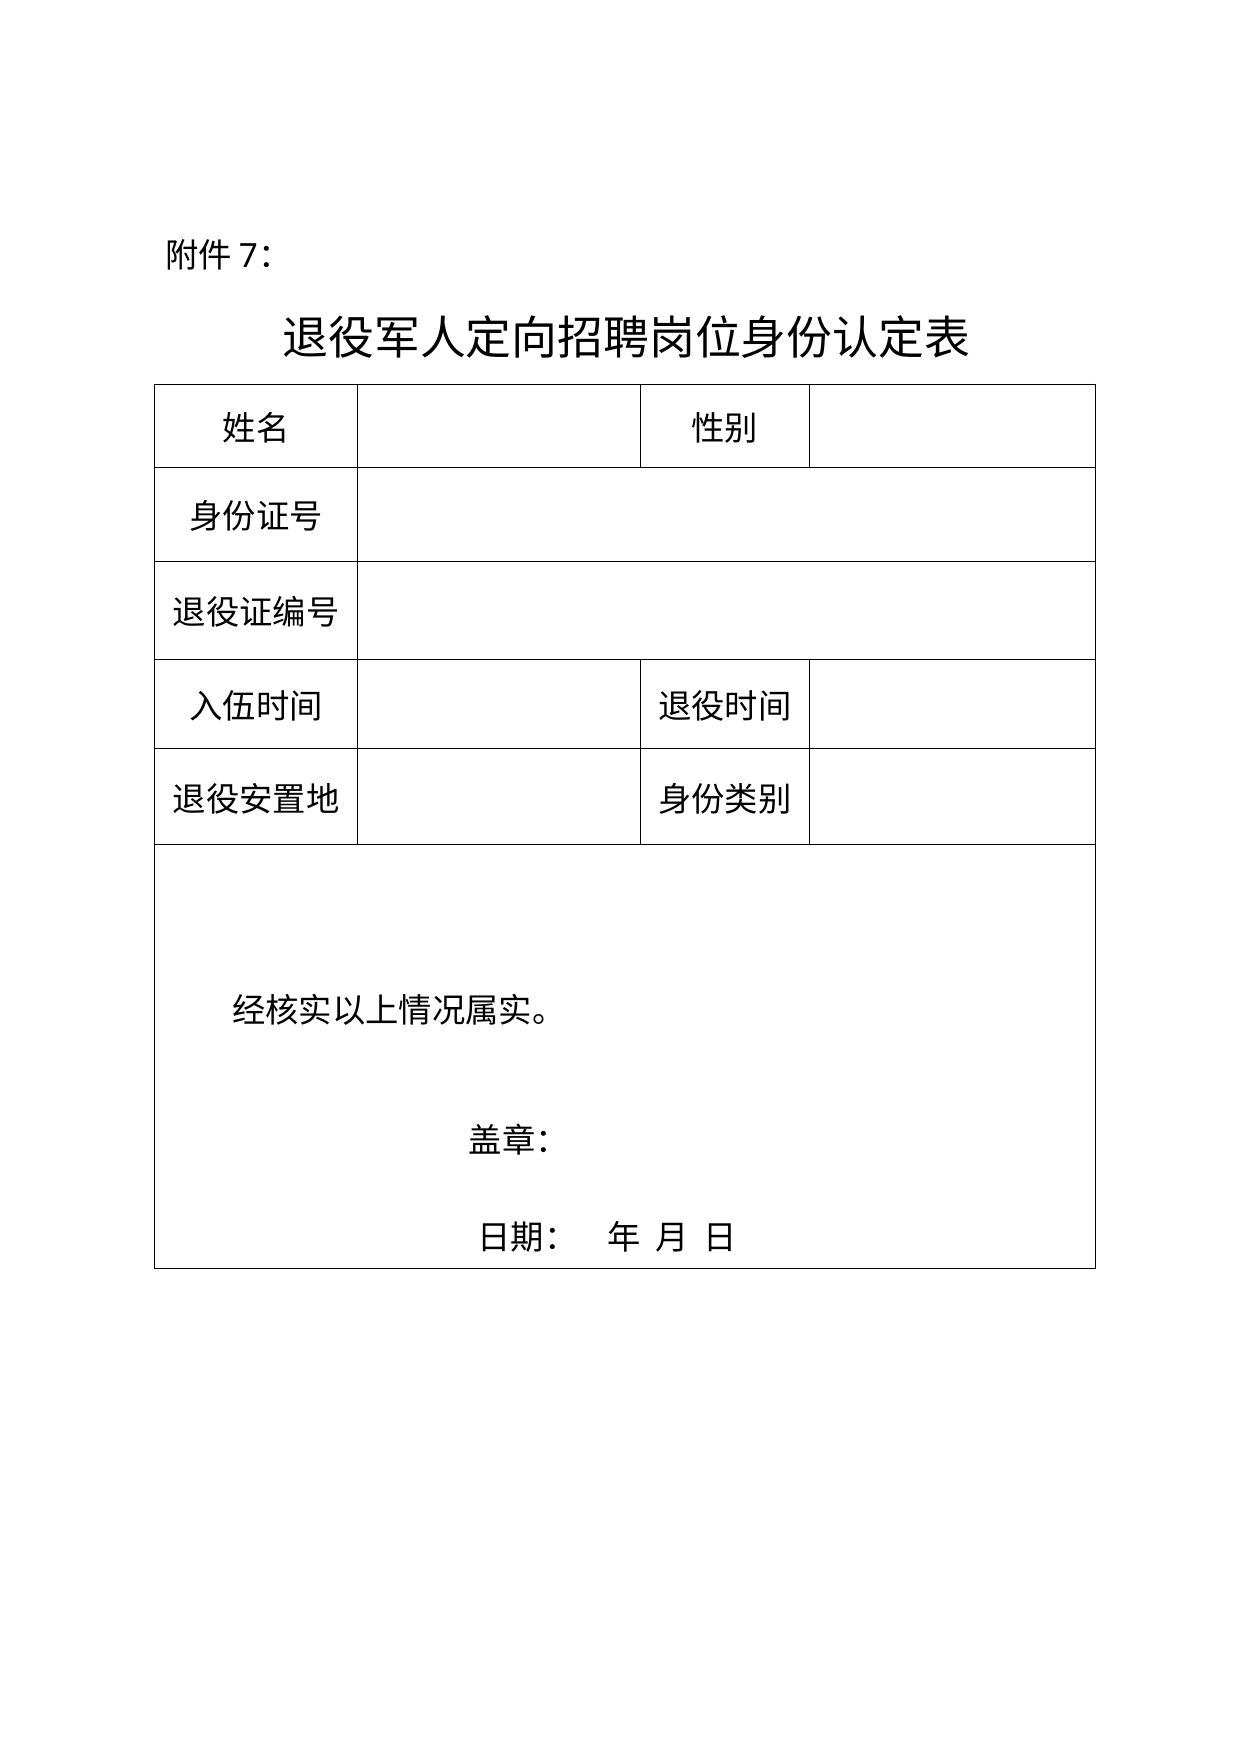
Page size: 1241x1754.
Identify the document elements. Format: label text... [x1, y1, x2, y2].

table_cell 入伍时间 [155, 660, 357, 748]
table_cell 退役证编号 [155, 562, 357, 659]
table_cell [358, 468, 1095, 561]
table_cell [358, 660, 640, 748]
table_cell 身份类别 [641, 749, 809, 844]
table_cell 退役时间 [641, 660, 809, 748]
text 附件7： [165, 221, 1087, 286]
table_cell 退役安置地 [155, 749, 357, 844]
table_header 性别 [641, 385, 809, 467]
text 退役军人定向招聘岗位身份认定表 [165, 286, 1087, 383]
table_header 姓名 [155, 385, 357, 467]
table_cell [810, 749, 1095, 844]
table_cell [810, 660, 1095, 748]
table_cell 经核实以上情况属实。 盖章： 日期： 年 月 日 [155, 845, 1095, 1268]
table_cell [358, 562, 1095, 659]
table_cell [358, 749, 640, 844]
table_header [358, 385, 640, 467]
table_header [810, 385, 1095, 467]
table_cell 身份证号 [155, 468, 357, 561]
